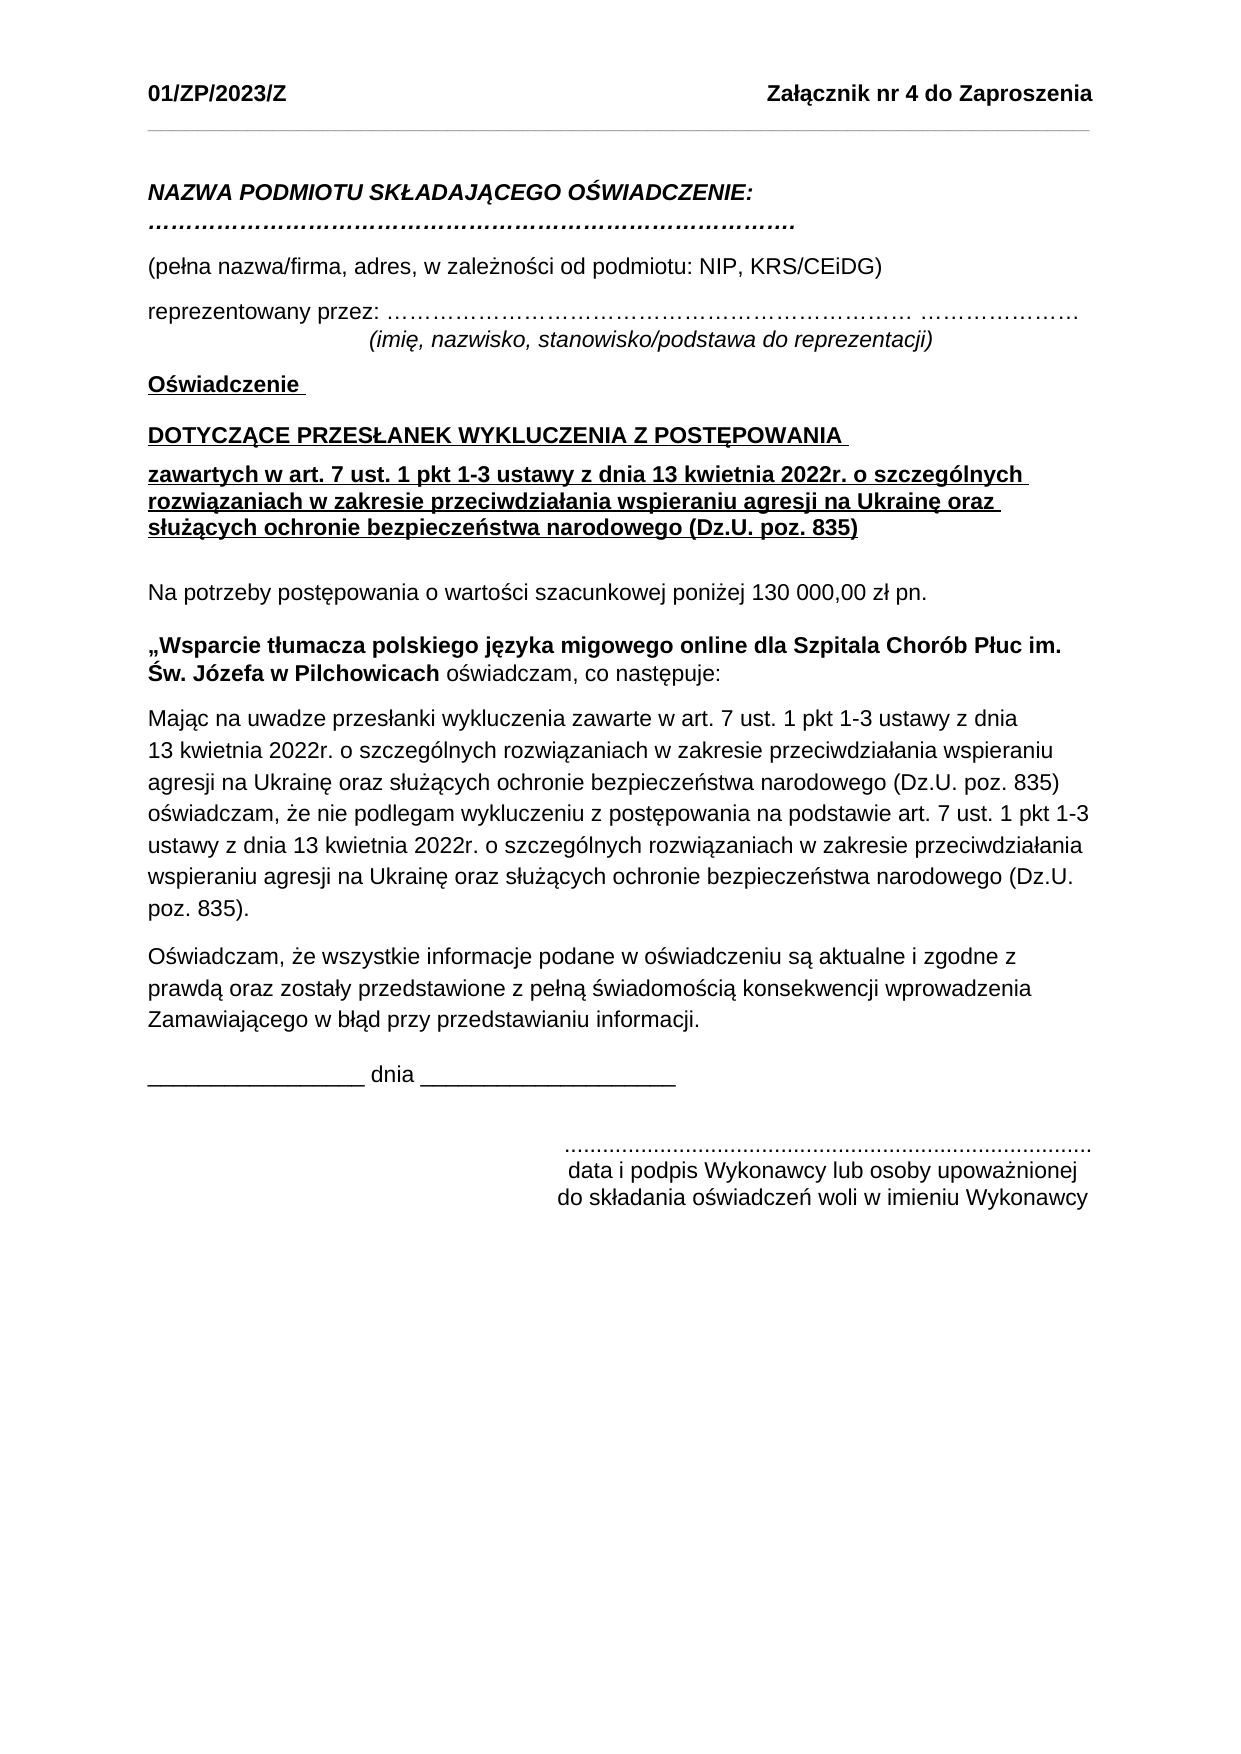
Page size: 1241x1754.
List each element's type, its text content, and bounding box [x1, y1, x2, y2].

text Mając na uwadze przesłanki wykluczenia zawarte w art. 7 ust. 1 pkt 1-3 ustawy z dnia 13 kwietnia 2022r. o szczególnych rozwiązaniach w zakresie przeciwdziałania wspieraniu agresji na Ukrainę oraz służących ochronie bezpieczeństwa narodowego (Dz.U. poz. 835) oświadczam, że nie podlegam wykluczeniu z postępowania na podstawie art. 7 ust. 1 pkt 1-3 ustawy z dnia 13 kwietnia 2022r. o szczególnych rozwiązaniach w zakresie przeciwdziałania wspieraniu agresji na Ukrainę oraz służących ochronie bezpieczeństwa narodowego (Dz.U. poz. 835). [148, 705, 1093, 921]
text ................................................................................... [148, 1131, 1093, 1157]
text Oświadczenie [148, 371, 1093, 398]
text _________________ dnia ____________________ [148, 1054, 1093, 1088]
text (imię, nazwisko, stanowisko/podstawa do reprezentacji) [295, 326, 1093, 353]
text reprezentowany przez: …………………………………………………………… ………………… [148, 298, 1093, 324]
text DOTYCZĄCE PRZESŁANEK WYKLUCZENIA Z POSTĘPOWANIA [148, 422, 1093, 449]
text Na potrzeby postępowania o wartości szacunkowej poniżej 130 000,00 zł pn. [148, 579, 1093, 606]
text do składania oświadczeń woli w imieniu Wykonawcy [148, 1183, 1093, 1210]
text „Wsparcie tłumacza polskiego języka migowego online dla Szpitala Chorób Płuc im. Św. Józefa w Pilchowicach oświadczam, co następuje: [148, 632, 1093, 687]
text Oświadczam, że wszystkie informacje podane w oświadczeniu są aktualne i zgodne z prawdą oraz zostały przedstawione z pełną świadomością konsekwencji wprowadzenia Zamawiającego w błąd przy przedstawianiu informacji. [148, 943, 1090, 1032]
text data i podpis Wykonawcy lub osoby upoważnionej [148, 1157, 1093, 1183]
text NAZWA PODMIOTU SKŁADAJĄCEGO OŚWIADCZENIE: …………………………………………………………………………. [148, 179, 1093, 234]
text zawartych w art. 7 ust. 1 pkt 1-3 ustawy z dnia 13 kwietnia 2022r. o szczególnych rozwiązaniach w zakresie przeciwdziałania wspieraniu agresji na Ukrainę oraz służących ochronie bezpieczeństwa narodowego (Dz.U. poz. 835) [148, 461, 1093, 540]
text (pełna nazwa/firma, adres, w zależności od podmiotu: NIP, KRS/CEiDG) [148, 253, 1093, 279]
